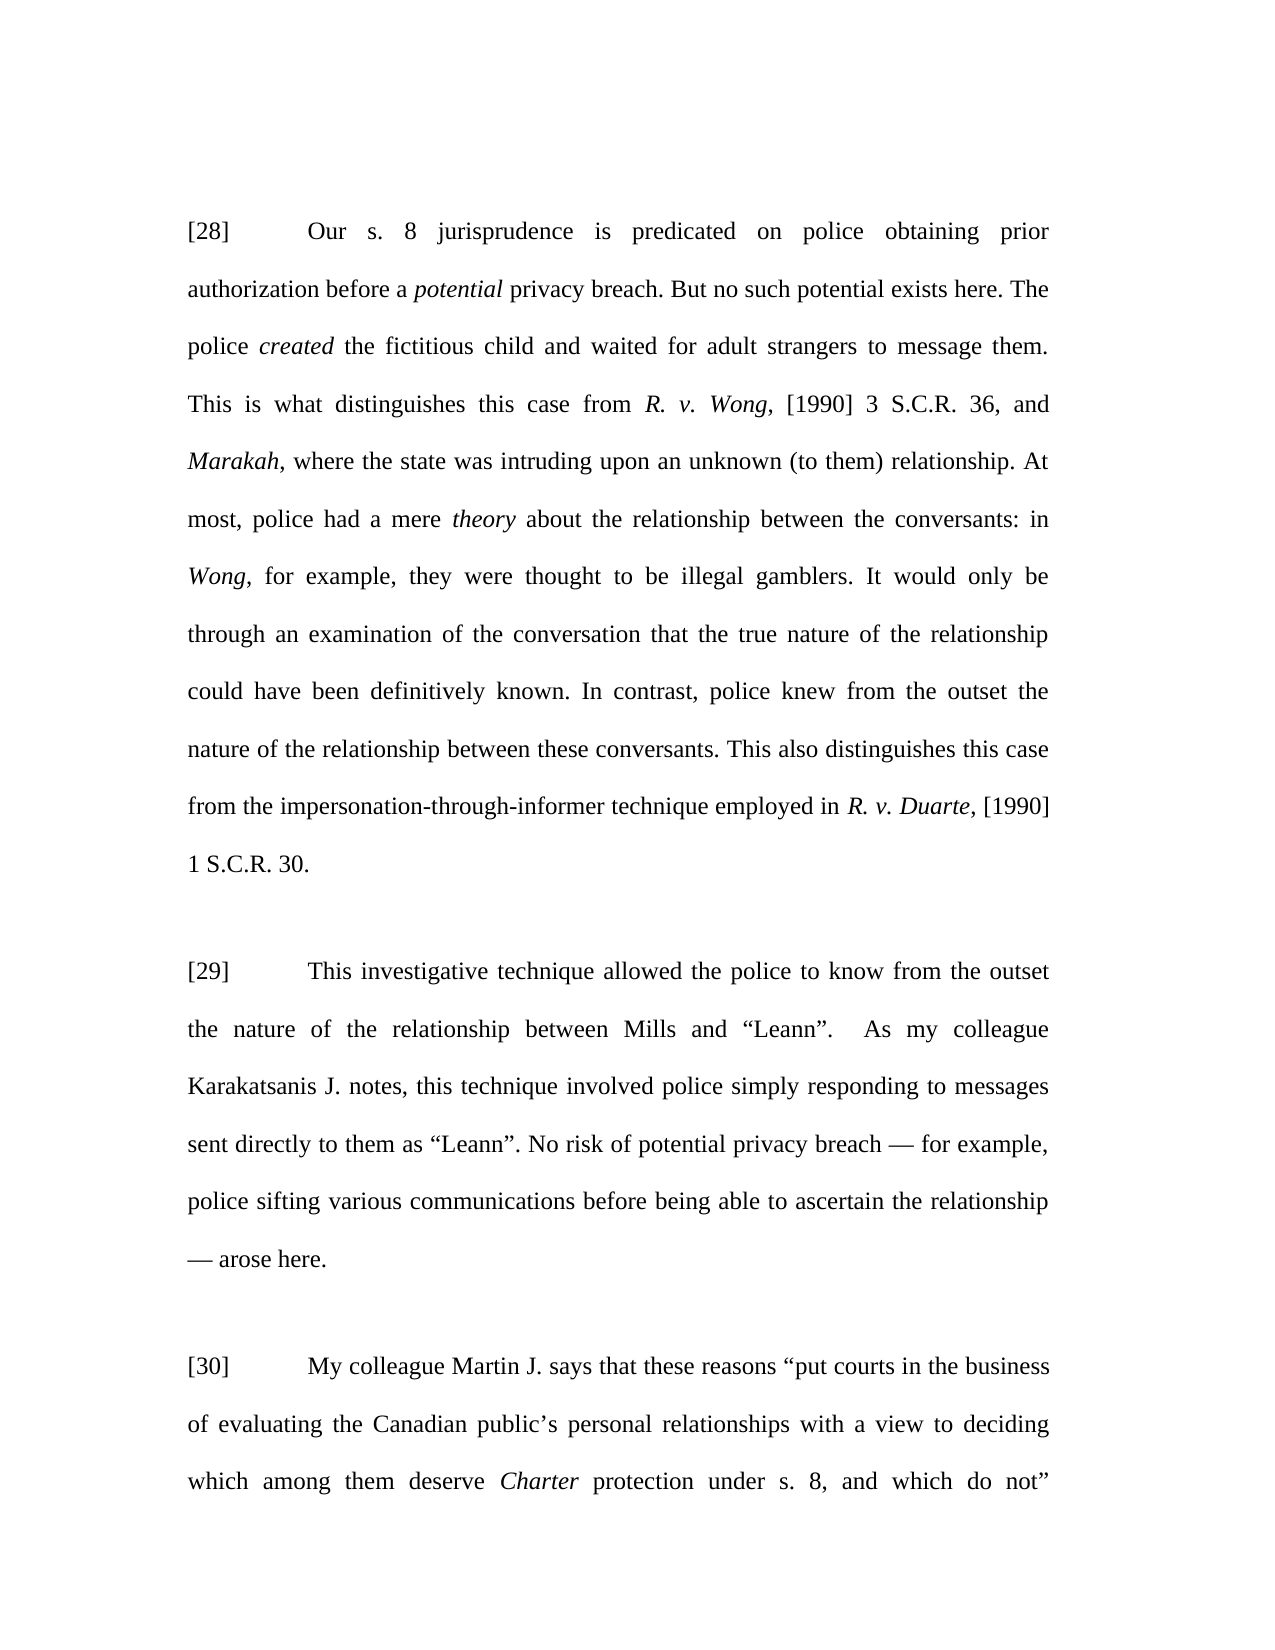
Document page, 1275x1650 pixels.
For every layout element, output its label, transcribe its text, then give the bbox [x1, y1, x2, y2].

text This investigative technique allowed the police to know from the outset the nature of the relationship between Mills and “Leann”. As my colleague Karakatsanis J. notes, this technique involved police simply responding to messages sent directly to them as “Leann”. No risk of potential privacy breach — for example, police sifting various communications before being able to ascertain the relationship — arose here. [187, 956, 1050, 1273]
text Our s. 8 jurisprudence is predicated on police obtaining prior authorization before a potential privacy breach. But no such potential exists here. The police created the fictitious child and waited for adult strangers to message them. This is what distinguishes this case from R. v. Wong, [1990] 3 S.C.R. 36, and Marakah, where the state was intruding upon an unknown (to them) relationship. At most, police had a mere theory about the relationship between the conversants: in Wong, for example, they were thought to be illegal gamblers. It would only be through an examination of the conversation that the true nature of the relationship could have been definitively known. In contrast, police knew from the outset the nature of the relationship between these conversants. This also distinguishes this case from the impersonation-through-informer technique employed in R. v. Duarte, [1990] 1 S.C.R. 30. [187, 216, 1050, 878]
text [187, 1351, 1050, 1495]
